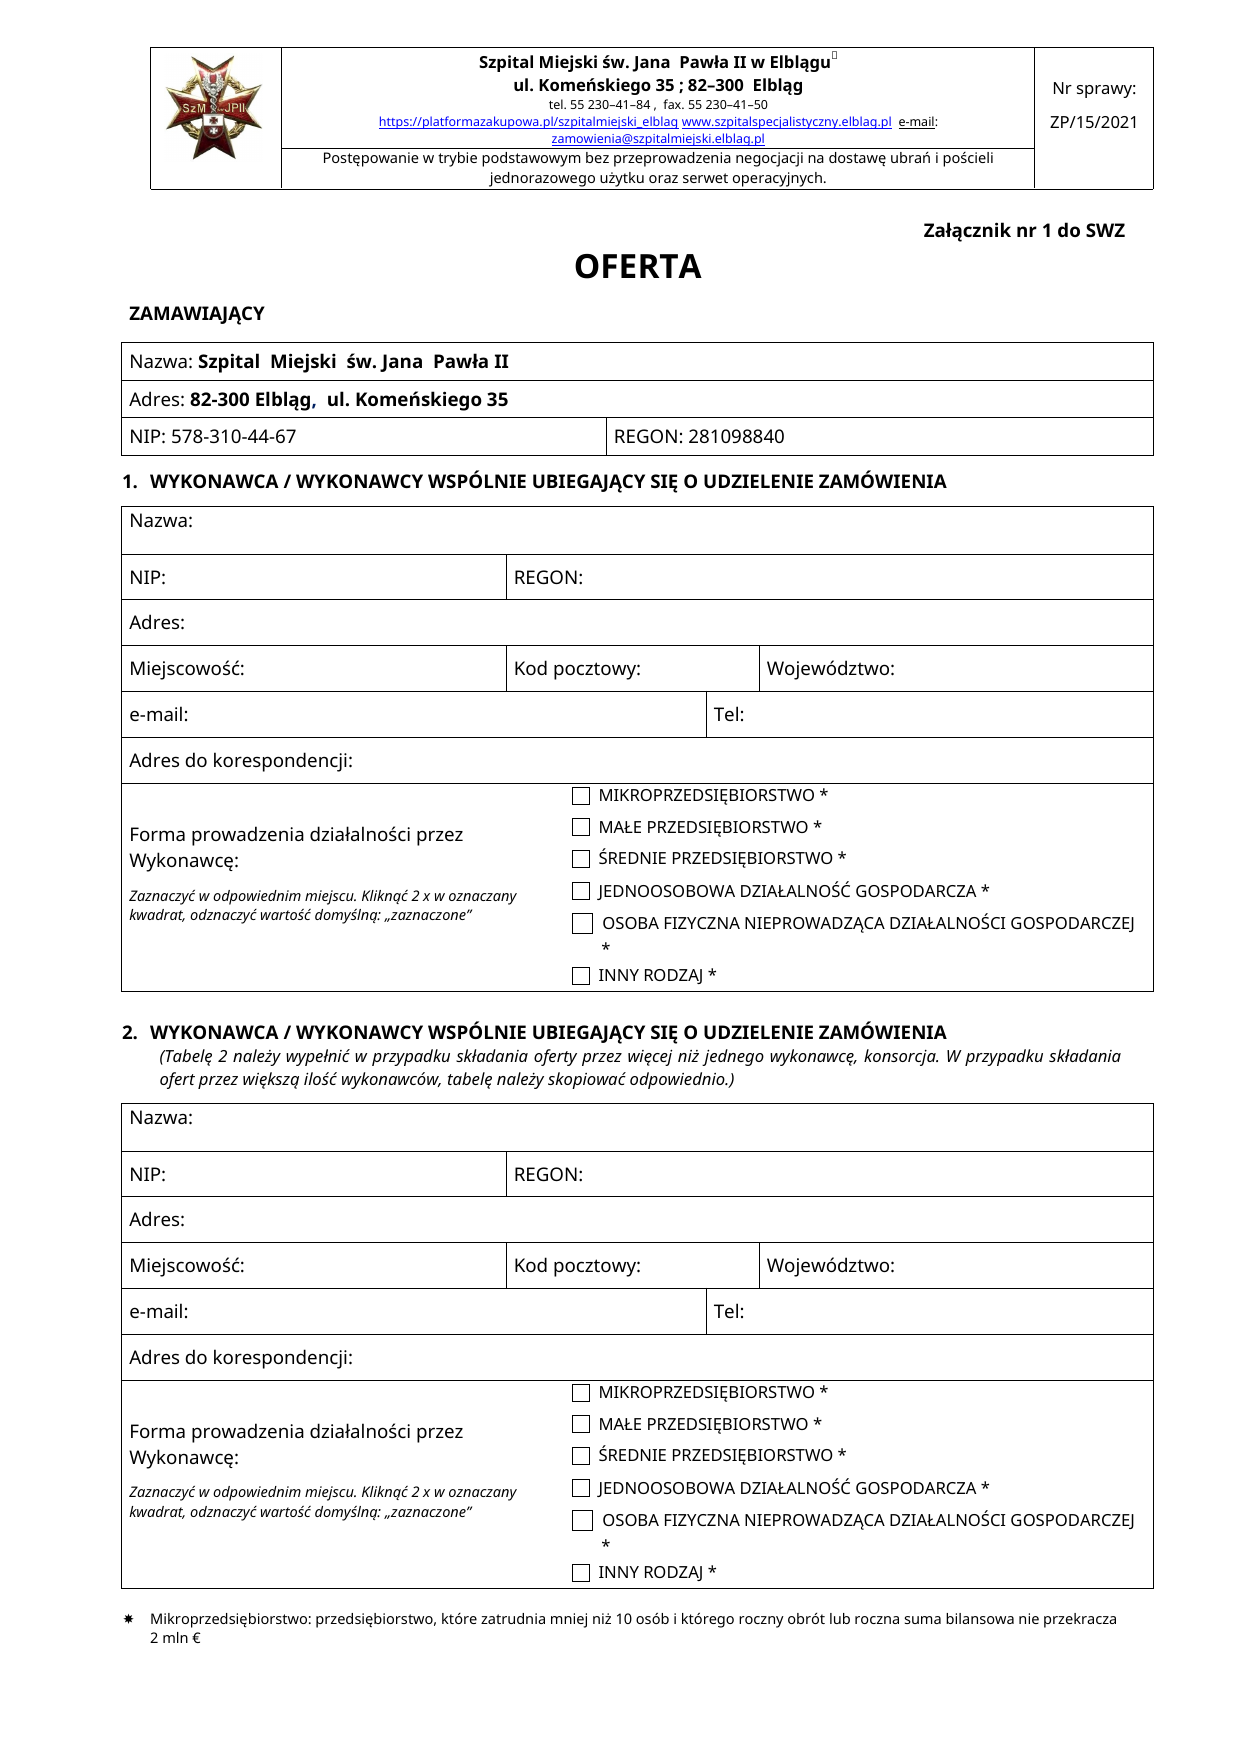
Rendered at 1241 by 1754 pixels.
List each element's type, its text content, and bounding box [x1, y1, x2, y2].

table_cell REGON: [507, 555, 1153, 599]
table_cell Kod pocztowy: [507, 646, 759, 691]
table_cell Tel: [707, 692, 1153, 737]
picture [164, 53, 264, 162]
table_cell Adres do korespondencji: [122, 738, 1153, 783]
table_cell Tel: [707, 1289, 1153, 1334]
table_cell e-mail: [122, 692, 706, 737]
table_header ZAMAWIAJĄCY [122, 288, 1153, 342]
list WYKONAWCA / WYKONAWCY WSPÓLNIE UBIEGAJĄCY SIĘ O UDZIELENIE ZAMÓWIENIA [122, 1019, 1125, 1045]
table_cell Miejscowość: [122, 646, 506, 691]
table_cell Forma prowadzenia działalności przez Wykonawcę: Zaznaczyć w odpowiednim miejscu. Kliknąć 2 x w oznaczany kwadrat, odznaczyć wartość domyślną: „zaznaczone” [122, 1381, 563, 1587]
table_header Nazwa: [122, 1104, 1153, 1151]
table_cell NIP: [122, 1152, 506, 1196]
table_cell Kod pocztowy: [507, 1243, 759, 1287]
list Mikroprzedsiębiorstwo: przedsiębiorstwo, które zatrudnia mniej niż 10 osób i którego roczny obrót lub roczna suma bilansowa nie przekracza 2 mln € [122, 1608, 1125, 1648]
table_cell REGON: 281098840 [607, 418, 1153, 454]
table_cell NIP: 578-310-44-67 [122, 418, 606, 454]
list WYKONAWCA / WYKONAWCY WSPÓLNIE UBIEGAJĄCY SIĘ O UDZIELENIE ZAMÓWIENIA [122, 468, 1125, 493]
table_cell REGON: [507, 1152, 1153, 1196]
table_cell Miejscowość: [122, 1243, 506, 1287]
table_cell Adres: [122, 1197, 1153, 1242]
text Załącznik nr 1 do SWZ [900, 217, 1125, 242]
text (Tabelę 2 należy wypełnić w przypadku składania oferty przez więcej niż jednego wykonawcę, konsorcja. W przypadku składania ofert przez większą ilość wykonawców, tabelę należy skopiować odpowiednio.) [159, 1045, 1125, 1091]
table_cell Adres: 82-300 Elbląg, ul. Komeńskiego 35 [122, 381, 1153, 417]
table_cell NIP: [122, 555, 506, 599]
table_cell Adres do korespondencji: [122, 1335, 1153, 1380]
table_cell Nazwa: Szpital Miejski św. Jana Pawła II [122, 343, 1153, 380]
table_cell Forma prowadzenia działalności przez Wykonawcę: Zaznaczyć w odpowiednim miejscu. Kliknąć 2 x w oznaczany kwadrat, odznaczyć wartość domyślną: „zaznaczone” [122, 784, 563, 991]
text OFERTA [150, 242, 1125, 288]
table_header Nazwa: [122, 507, 1153, 554]
table_cell Województwo: [760, 1243, 1153, 1287]
table_cell e-mail: [122, 1289, 706, 1334]
table_cell MIKROPRZEDSIĘBIORSTWO * MAŁE PRZEDSIĘBIORSTWO * ŚREDNIE PRZEDSIĘBIORSTWO * JEDNOOSOBOWA DZIAŁALNOŚĆ GOSPODARCZA * OSOBA FIZYCZNA NIEPROWADZĄCA DZIAŁALNOŚCI GOSPODARCZEJ * INNY RODZAJ * [564, 1381, 1153, 1587]
table_cell Adres: [122, 600, 1153, 645]
table_cell MIKROPRZEDSIĘBIORSTWO * MAŁE PRZEDSIĘBIORSTWO * ŚREDNIE PRZEDSIĘBIORSTWO * JEDNOOSOBOWA DZIAŁALNOŚĆ GOSPODARCZA * OSOBA FIZYCZNA NIEPROWADZĄCA DZIAŁALNOŚCI GOSPODARCZEJ * INNY RODZAJ * [564, 784, 1153, 991]
table_cell Województwo: [760, 646, 1153, 691]
